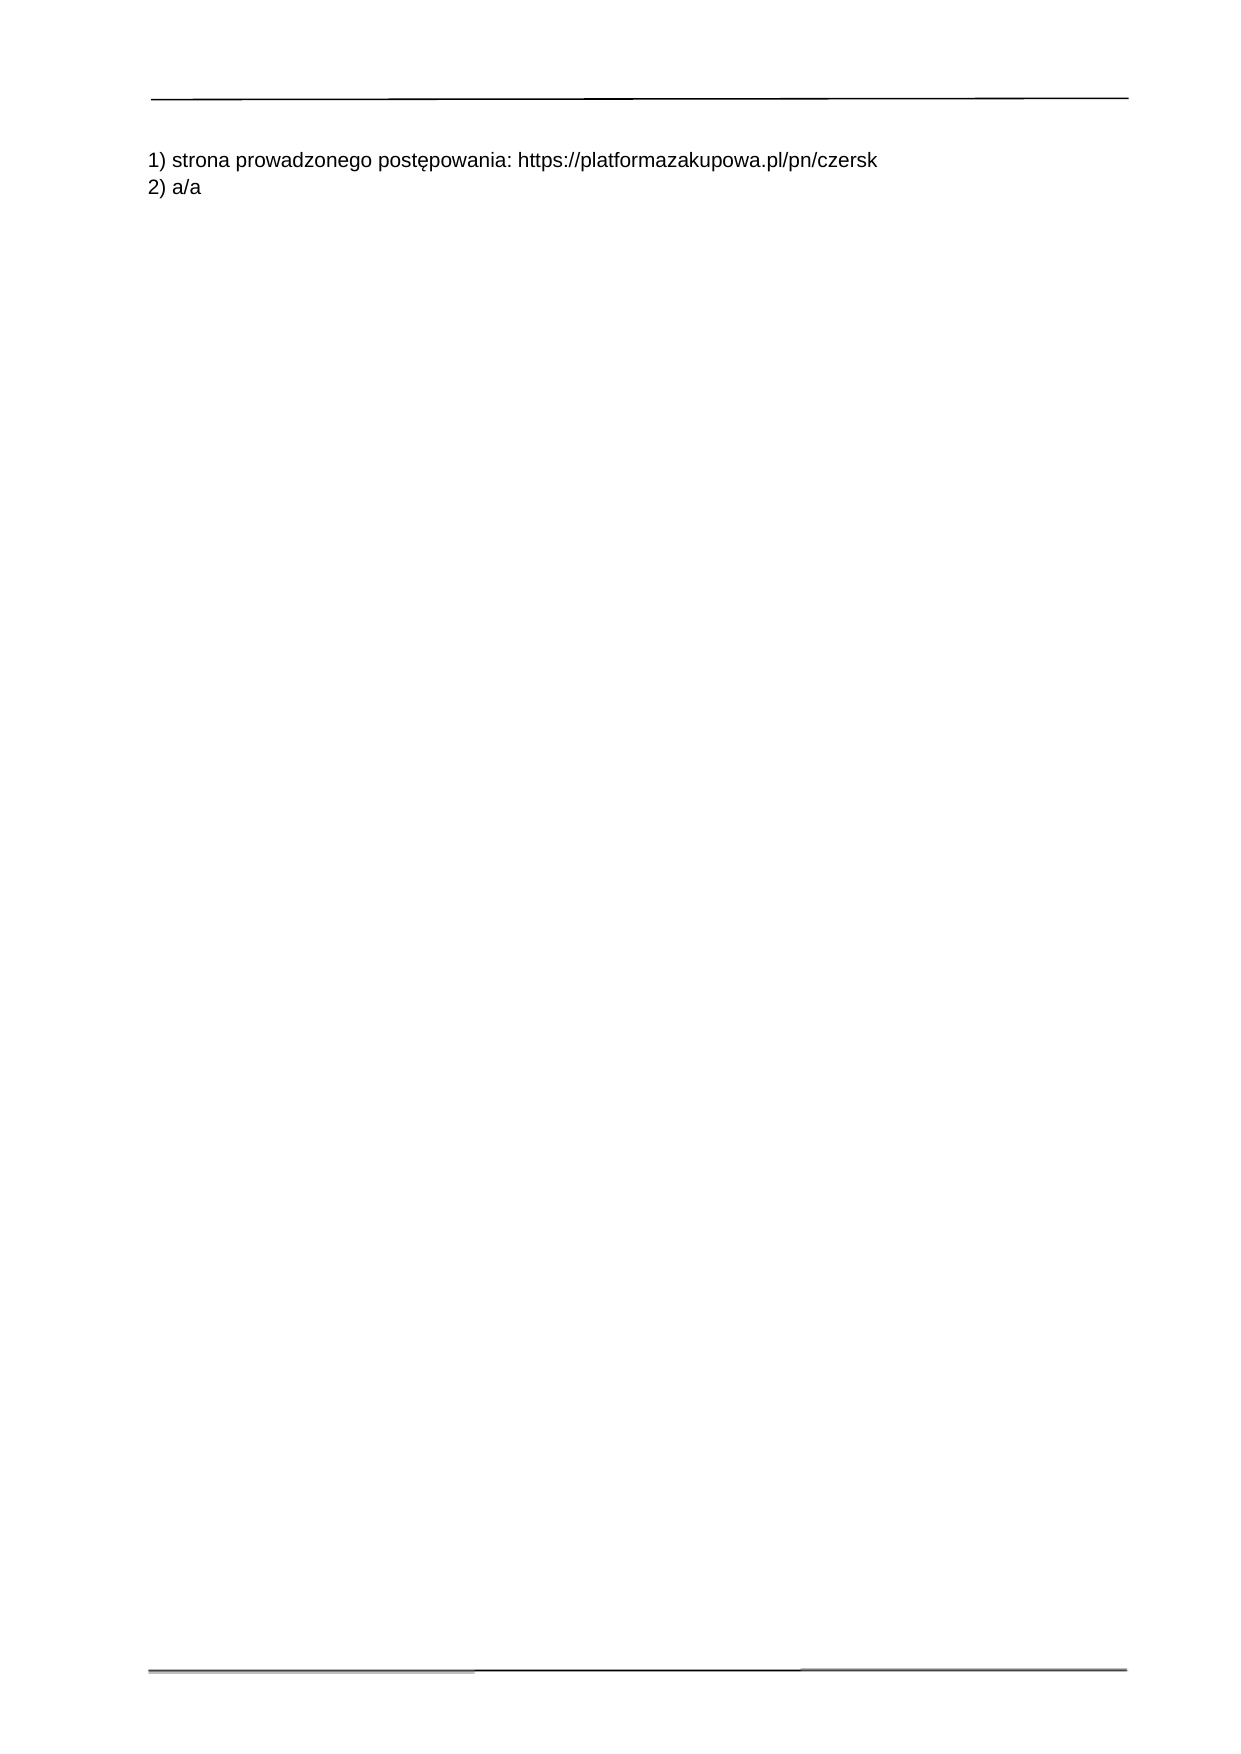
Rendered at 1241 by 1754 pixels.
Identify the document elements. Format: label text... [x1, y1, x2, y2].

picture [147, 1668, 1129, 1674]
text 2) a/a [148, 175, 1122, 199]
text 1) strona prowadzonego postępowania: https://platformazakupowa.pl/pn/czersk [148, 148, 1122, 172]
